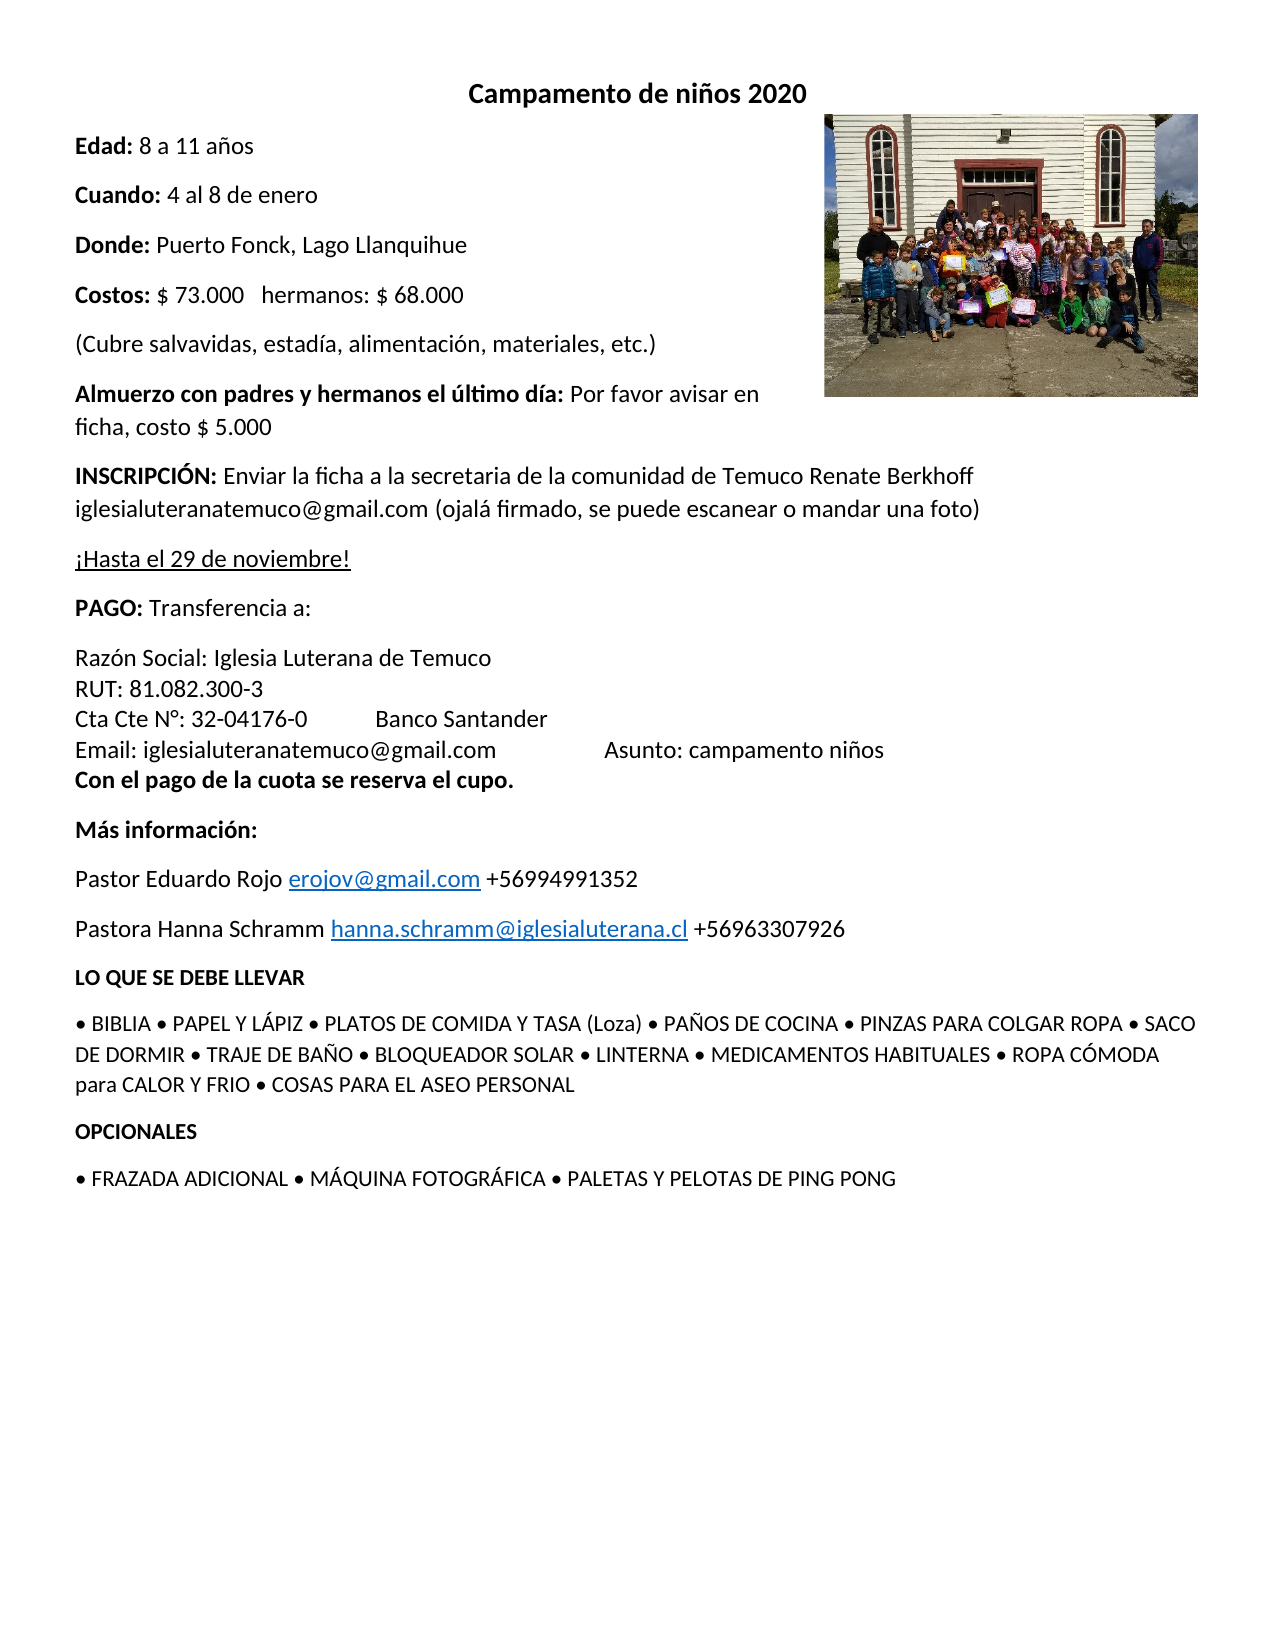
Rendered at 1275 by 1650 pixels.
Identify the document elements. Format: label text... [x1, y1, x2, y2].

picture [822, 114, 1198, 395]
text Donde: Puerto Fonck, Lago Llanquihue [75, 229, 822, 260]
text (Cubre salvavidas, estadía, alimentación, materiales, etc.) [75, 328, 822, 359]
text Cta Cte N°: 32-04176-0 Banco Santander [75, 703, 1200, 734]
text PAGO: Transferencia a: [75, 593, 1200, 623]
text Campamento de niños 2020 [75, 75, 1200, 111]
text Pastor Eduardo Rojo erojov@gmail.com +56994991352 [75, 863, 1200, 894]
text Cuando: 4 al 8 de enero [75, 180, 822, 210]
text Edad: 8 a 11 años [75, 130, 822, 161]
text • BIBLIA • PAPEL Y LÁPIZ • PLATOS DE COMIDA Y TASA (Loza) • PAÑOS DE COCINA • PINZAS PARA COLGAR ROPA • SACO DE DORMIR • TRAJE DE BAÑO • BLOQUEADOR SOLAR • LINTERNA • MEDICAMENTOS HABITUALES • ROPA CÓMODA para CALOR Y FRIO • COSAS PARA EL ASEO PERSONAL [75, 1009, 1200, 1098]
text Razón Social: Iglesia Luterana de Temuco [75, 642, 1200, 673]
text OPCIONALES [75, 1117, 1200, 1145]
text Almuerzo con padres y hermanos el último día: Por favor avisar en ficha, costo $ 5.000 [75, 378, 1200, 441]
text INSCRIPCIÓN: Enviar la ficha a la secretaria de la comunidad de Temuco Renate Berkhoff iglesialuteranatemuco@gmail.com (ojalá firmado, se puede escanear o mandar una foto) [75, 461, 1200, 524]
text LO QUE SE DEBE LLEVAR [75, 963, 1200, 991]
text Con el pago de la cuota se reserva el cupo. [75, 764, 1200, 795]
text Pastora Hanna Schramm hanna.schramm@iglesialuterana.cl +56963307926 [75, 913, 1200, 943]
text Más información: [75, 814, 1200, 844]
text Costos: $ 73.000 hermanos: $ 68.000 [75, 279, 822, 309]
text ¡Hasta el 29 de noviembre! [75, 543, 1200, 573]
text • FRAZADA ADICIONAL • MÁQUINA FOTOGRÁFICA • PALETAS Y PELOTAS DE PING PONG [75, 1164, 1200, 1192]
text Email: iglesialuteranatemuco@gmail.com Asunto: campamento niños [75, 734, 1200, 764]
text RUT: 81.082.300-3 [75, 673, 1200, 703]
